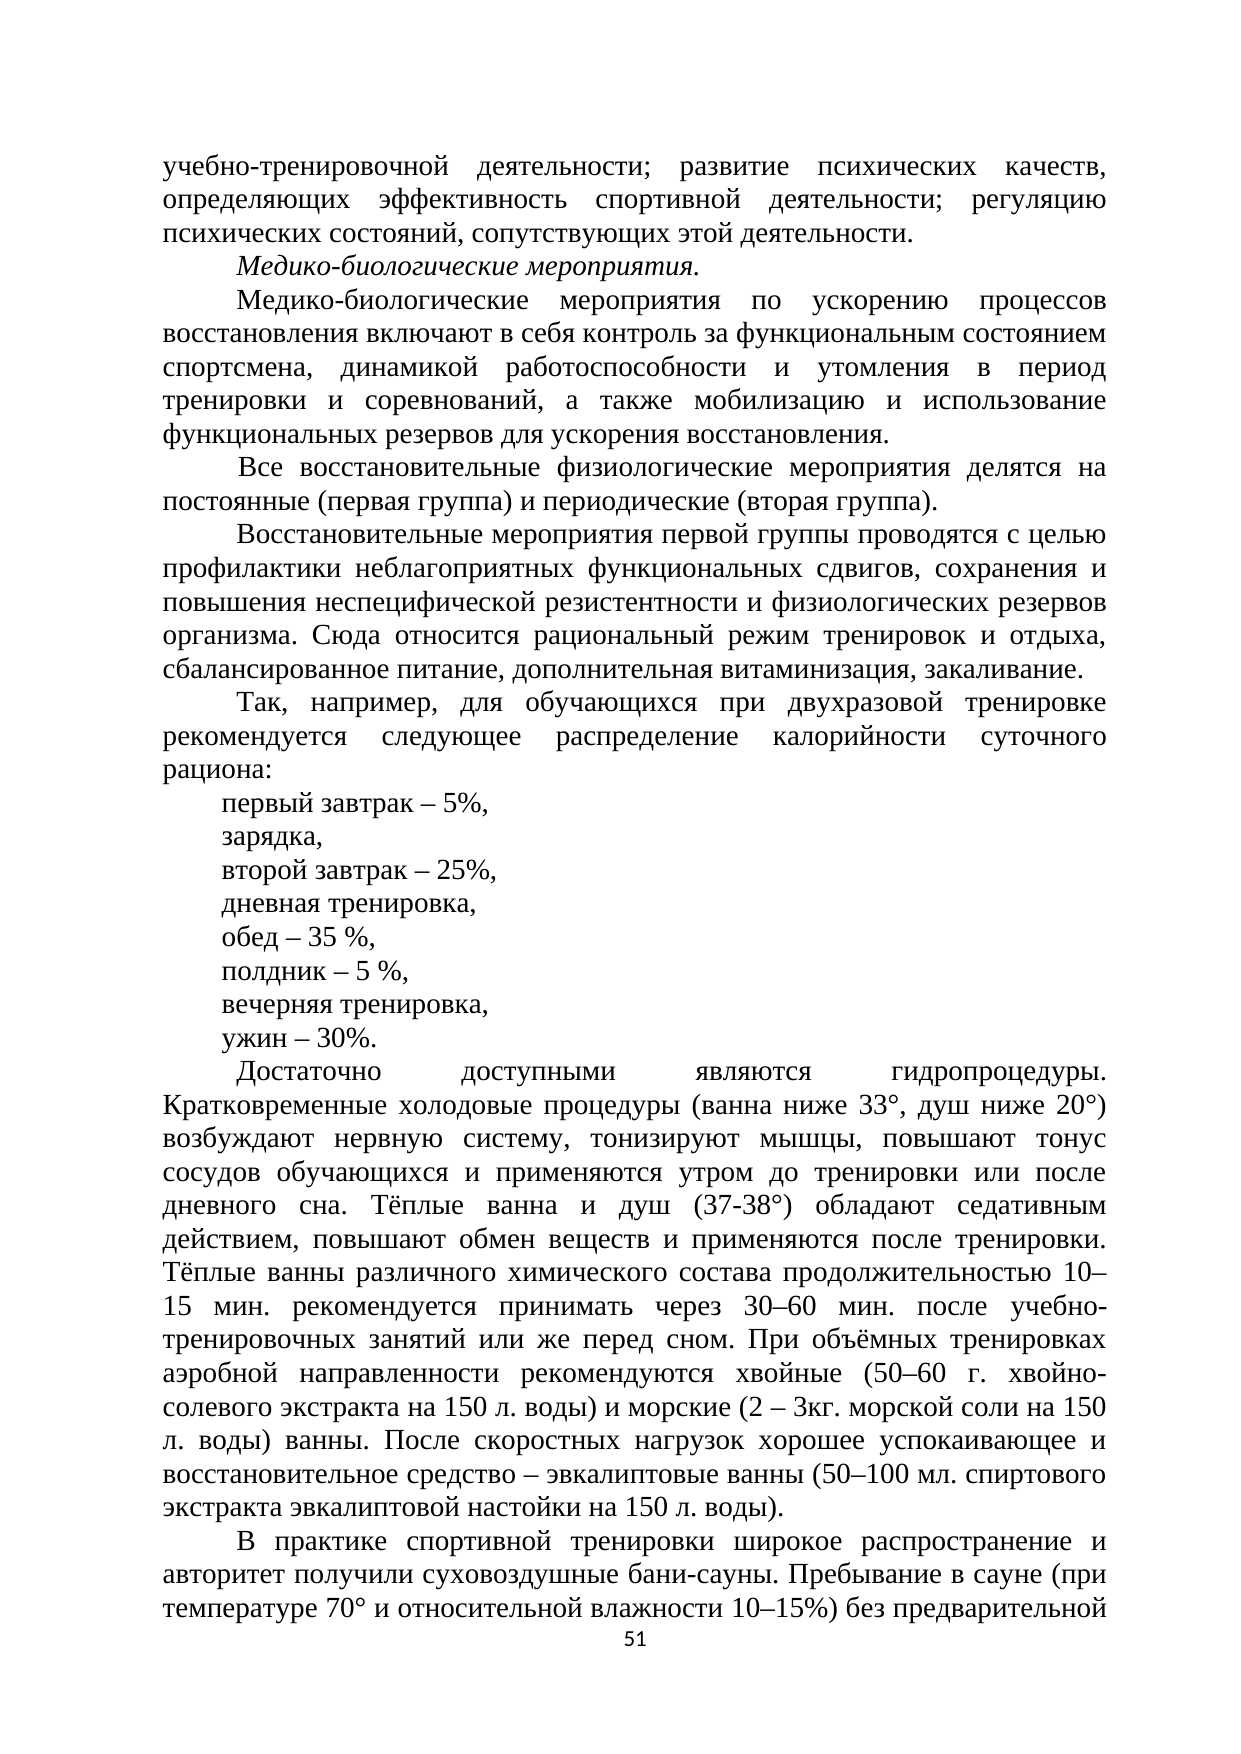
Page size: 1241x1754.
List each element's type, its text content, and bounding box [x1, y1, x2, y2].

text Медико-биологические мероприятия. [162, 248, 1107, 282]
text Восстановительные мероприятия первой группы проводятся с целью профилактики неблагоприятных функциональных сдвигов, сохранения и повышения неспецифической резистентности и физиологических резервов организма. Сюда относится рациональный режим тренировок и отдыха, сбалансированное питание, дополнительная витаминизация, закаливание. [162, 517, 1107, 684]
text Достаточно доступными являются гидропроцедуры. Кратковременные холодовые процедуры (ванна ниже 33°, душ ниже 20°) возбуждают нервную систему, тонизируют мышцы, повышают тонус сосудов обучающихся и применяются утром до тренировки или после дневного сна. Тёплые ванна и душ (37-38°) обладают седативным действием, повышают обмен веществ и применяются после тренировки. Тёплые ванны различного химического состава продолжительностью 10–15 мин. рекомендуется принимать через 30–60 мин. после учебно-тренировочных занятий или же перед сном. При объёмных тренировках аэробной направленности рекомендуются хвойные (50–60 г. хвойно-солевого экстракта на 150 л. воды) и морские (2 – 3кг. морской соли на 150 л. воды) ванны. После скоростных нагрузок хорошее успокаивающее и восстановительное средство – эвкалиптовые ванны (50–100 мл. спиртового экстракта эвкалиптовой настойки на 150 л. воды). [162, 1053, 1107, 1523]
text второй завтрак – 25%, [162, 852, 1107, 886]
text дневная тренировка, [162, 886, 1107, 919]
text Медико-биологические мероприятия по ускорению процессов восстановления включают в себя контроль за функциональным состоянием спортсмена, динамикой работоспособности и утомления в период тренировки и соревнований, а также мобилизацию и использование функциональных резервов для ускорения восстановления. [162, 282, 1107, 449]
text обед – 35 %, [162, 919, 1107, 953]
text вечерняя тренировка, [162, 986, 1107, 1020]
text Все восстановительные физиологические мероприятия делятся на постоянные (первая группа) и периодические (вторая группа). [162, 449, 1107, 517]
text полдник – 5 %, [162, 953, 1107, 986]
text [162, 1523, 1107, 1623]
text зарядка, [162, 818, 1107, 852]
text первый завтрак – 5%, [162, 785, 1107, 818]
text Так, например, для обучающихся при двухразовой тренировке рекомендуется следующее распределение калорийности суточного рациона: [162, 684, 1107, 785]
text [162, 148, 1107, 248]
text ужин – 30%. [162, 1020, 1107, 1053]
